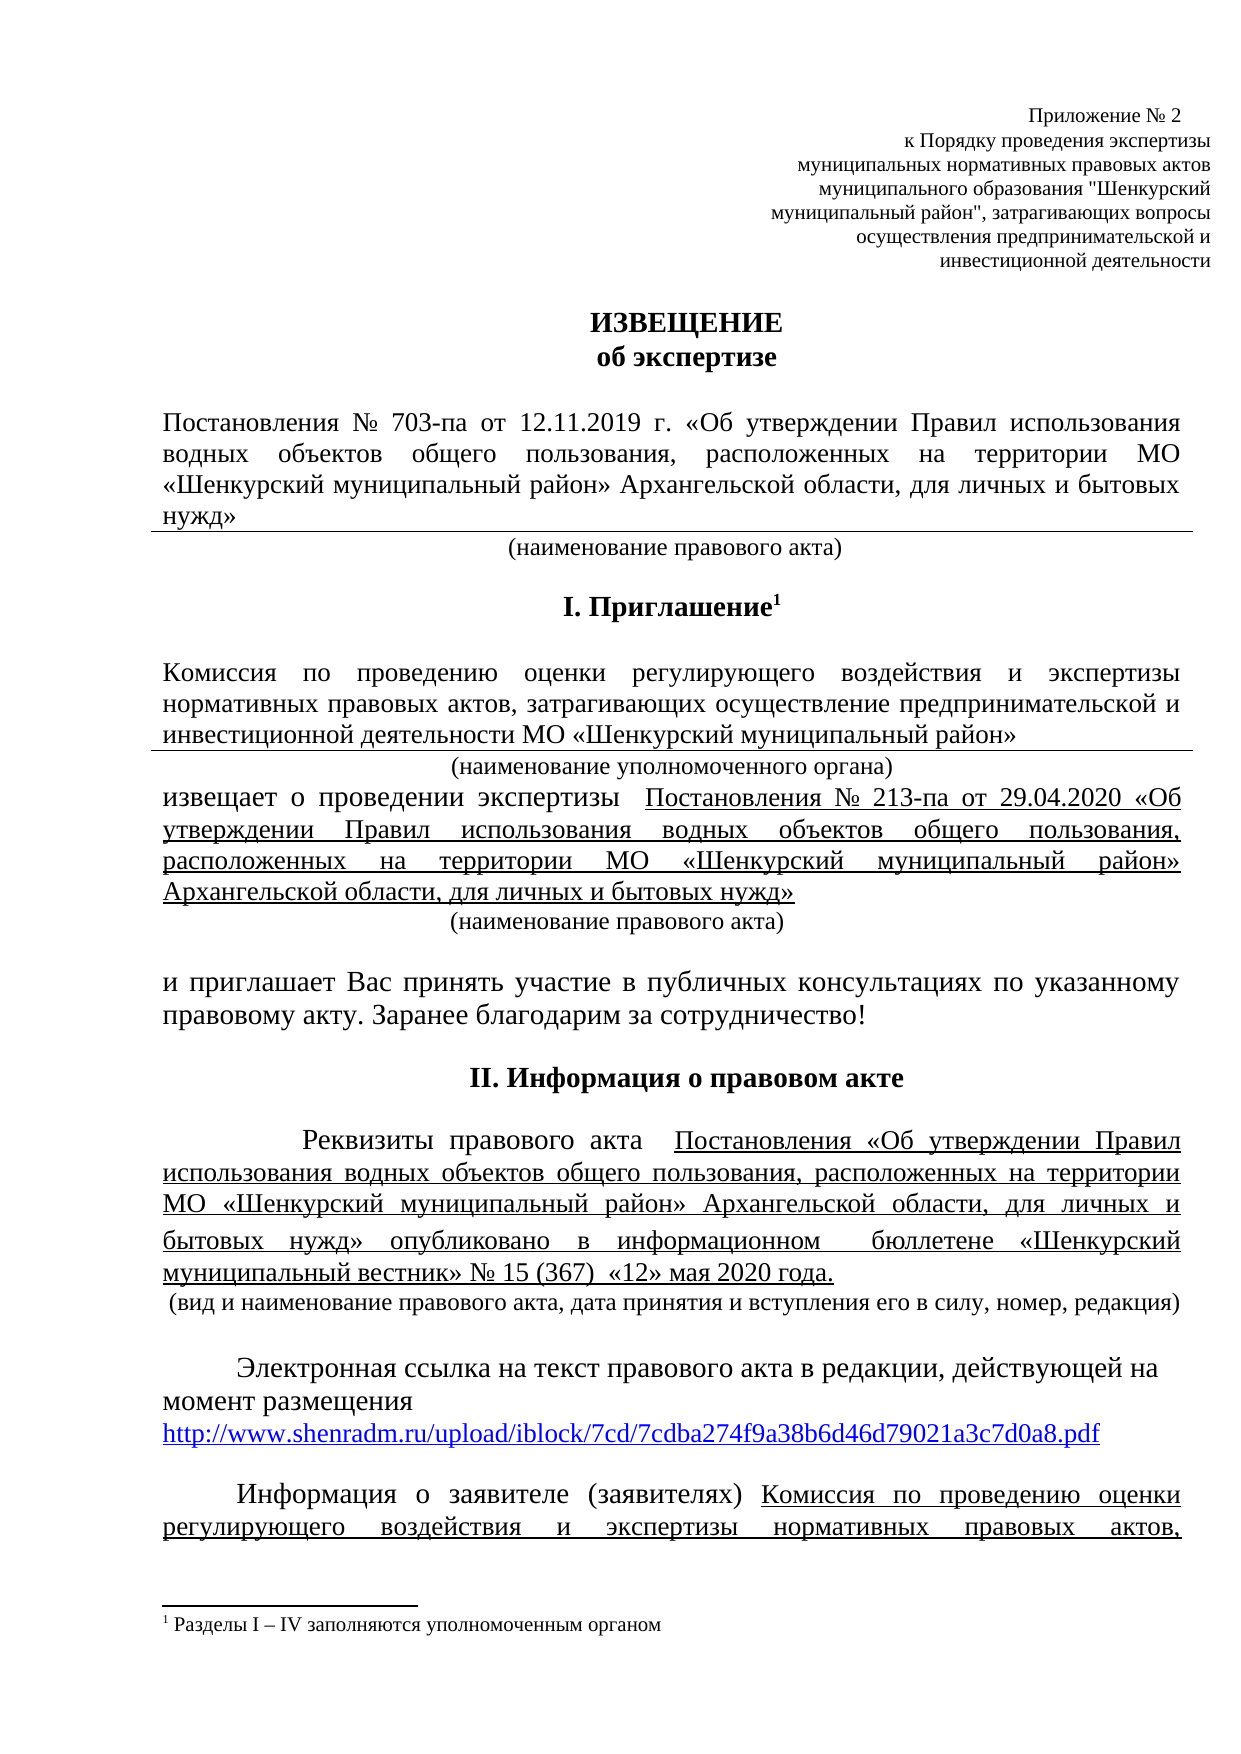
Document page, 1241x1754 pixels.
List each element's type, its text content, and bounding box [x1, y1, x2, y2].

title Реквизиты правового акта Постановления «Об утверждении Правил использования водных объектов общего пользования, расположенных на территории МО «Шенкурский муниципальный район» Архангельской области, для личных и бытовых нужд» опубликовано в информационном бюллетене «Шенкурский муниципальный вестник» № 15 (367) «12» мая 2020 года. [162, 1184, 1181, 1214]
text (наименование правового акта) [162, 906, 1211, 935]
title Реквизиты правового акта Постановления «Об утверждении Правил использования водных объектов общего пользования, расположенных на территории МО «Шенкурский муниципальный район» Архангельской области, для личных и бытовых нужд» опубликовано в информационном бюллетене «Шенкурский муниципальный вестник» № 15 (367) «12» мая 2020 года. [162, 1122, 1181, 1183]
text (наименование правового акта) [162, 532, 1181, 560]
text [162, 1477, 1181, 1537]
text Приложение № 2 [753, 103, 1181, 127]
title Реквизиты правового акта Постановления «Об утверждении Правил использования водных объектов общего пользования, расположенных на территории МО «Шенкурский муниципальный район» Архангельской области, для личных и бытовых нужд» опубликовано в информационном бюллетене «Шенкурский муниципальный вестник» № 15 (367) «12» мая 2020 года. [162, 1252, 1181, 1287]
text Электронная ссылка на текст правового акта в редакции, действующей на момент размещения http://www.shenradm.ru/upload/iblock/7cd/7cdba274f9a38b6d46d79021a3c7d0a8.pdf [162, 1350, 1181, 1448]
text об экспертизе [162, 339, 1211, 372]
text II. Информация о правовом акте [162, 1060, 1211, 1093]
text (вид и наименование правового акта, дата принятия и вступления его в силу, номер, редакция) [162, 1287, 1181, 1316]
text муниципальных нормативных правовых актов муниципального образования "Шенкурский муниципальный район", затрагивающих вопросы осуществления предпринимательской и инвестиционной деятельности [753, 152, 1211, 272]
text I. Приглашение [162, 589, 1181, 623]
text извещает о проведении экспертизы Постановления № 213-па от 29.04.2020 «Об утверждении Правил использования водных объектов общего пользования, расположенных на территории МО «Шенкурский муниципальный район» Архангельской области, для личных и бытовых нужд» [162, 842, 1181, 871]
text извещает о проведении экспертизы Постановления № 213-па от 29.04.2020 «Об утверждении Правил использования водных объектов общего пользования, расположенных на территории МО «Шенкурский муниципальный район» Архангельской области, для личных и бытовых нужд» [162, 779, 1181, 840]
text извещает о проведении экспертизы Постановления № 213-па от 29.04.2020 «Об утверждении Правил использования водных объектов общего пользования, расположенных на территории МО «Шенкурский муниципальный район» Архангельской области, для личных и бытовых нужд» [162, 873, 1181, 906]
table_header Постановления № 703-па от 12.11.2019 г. «Об утверждении Правил использования водных объектов общего пользования, расположенных на территории МО «Шенкурский муниципальный район» Архангельской области, для личных и бытовых нужд» [151, 406, 1192, 531]
text к Порядку проведения экспертизы [753, 127, 1211, 152]
text и приглашает Вас принять участие в публичных консультациях по указанному правовому акту. Заранее благодарим за сотрудничество! [162, 964, 1181, 1031]
title Реквизиты правового акта Постановления «Об утверждении Правил использования водных объектов общего пользования, расположенных на территории МО «Шенкурский муниципальный район» Архангельской области, для личных и бытовых нужд» опубликовано в информационном бюллетене «Шенкурский муниципальный вестник» № 15 (367) «12» мая 2020 года. [162, 1215, 1181, 1251]
text ИЗВЕЩЕНИЕ [162, 305, 1211, 339]
text (наименование уполномоченного органа) [162, 751, 1181, 779]
table_header Комиссия по проведению оценки регулирующего воздействия и экспертизы нормативных правовых актов, затрагивающих осуществление предпринимательской и инвестиционной деятельности МО «Шенкурский муниципальный район» [151, 656, 1192, 750]
